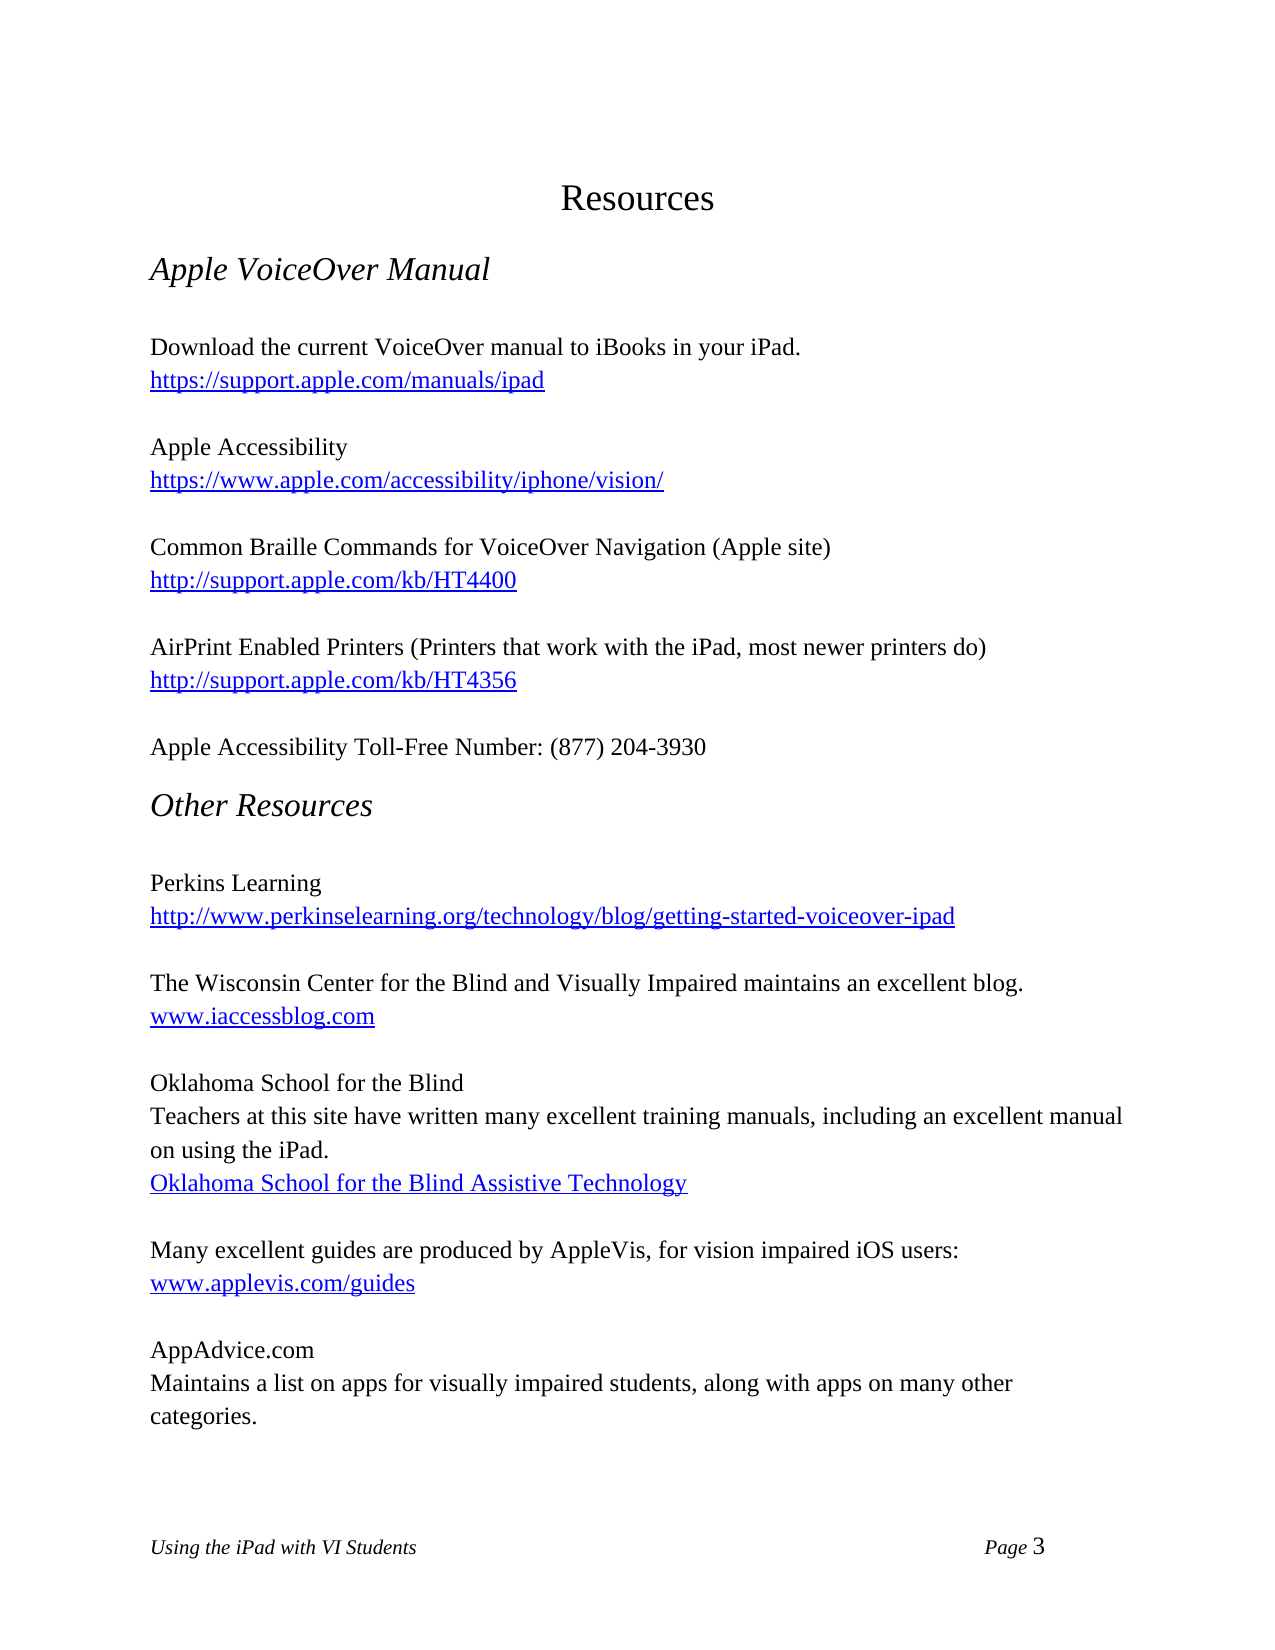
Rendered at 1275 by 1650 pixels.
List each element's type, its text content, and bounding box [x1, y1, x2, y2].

text AirPrint Enabled Printers (Printers that work with the iPad, most newer printers do) [150, 627, 1125, 661]
text Teachers at this site have written many excellent training manuals, including an excellent manual on using the iPad. [150, 1097, 1125, 1163]
subtitle Resources [150, 175, 1125, 218]
text Download the current VoiceOver manual to iBooks in your iPad. [150, 327, 1125, 361]
text AppAdvice.com [150, 1330, 1125, 1363]
text Perkins Learning [150, 863, 1125, 897]
text http://www.perkinselearning.org/technology/blog/getting-started-voiceover-ipad [150, 897, 1125, 930]
text https://support.apple.com/manuals/ipad [150, 361, 1125, 394]
subtitle Other Resources [150, 786, 1125, 824]
text Oklahoma School for the Blind Assistive Technology [150, 1163, 1125, 1197]
text The Wisconsin Center for the Blind and Visually Impaired maintains an excellent blog. www.iaccessblog.com [150, 963, 1125, 1030]
text http://support.apple.com/kb/HT4400 [150, 561, 1125, 594]
text Oklahoma School for the Blind [150, 1063, 1125, 1097]
text http://support.apple.com/kb/HT4356 [150, 661, 1125, 694]
text Apple Accessibility [150, 427, 1125, 461]
text Common Braille Commands for VoiceOver Navigation (Apple site) [150, 527, 1125, 561]
subtitle Apple VoiceOver Manual [150, 249, 1125, 288]
text https://www.apple.com/accessibility/iphone/vision/ [150, 461, 1125, 494]
text www.applevis.com/guides [150, 1263, 1125, 1297]
text Many excellent guides are produced by AppleVis, for vision impaired iOS users: [150, 1230, 1125, 1263]
text Maintains a list on apps for visually impaired students, along with apps on many other categories. [150, 1363, 1125, 1430]
text Apple Accessibility Toll-Free Number: (877) 204-3930 [150, 727, 1125, 761]
